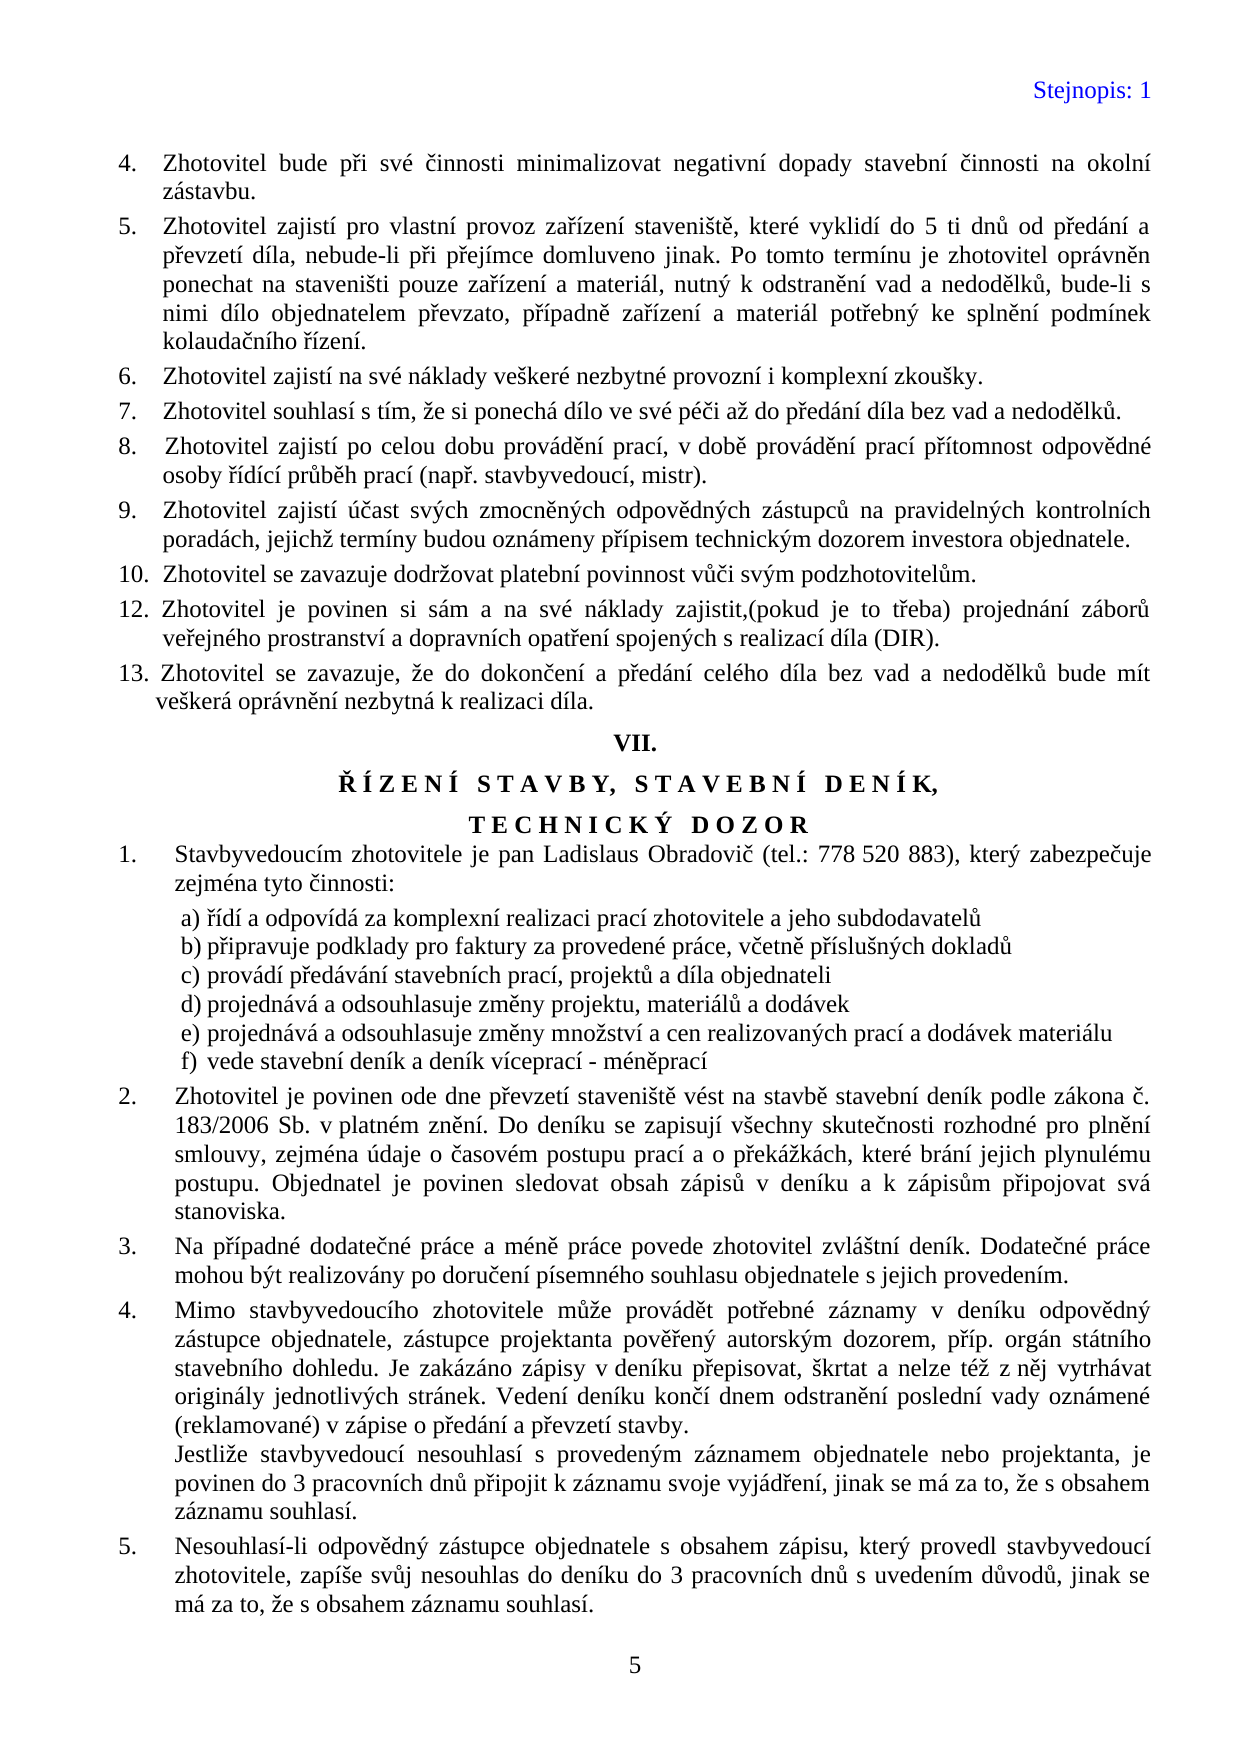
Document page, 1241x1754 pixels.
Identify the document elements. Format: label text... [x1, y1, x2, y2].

list f) vede stavební deník a deník víceprací - méněprací [174, 1046, 1152, 1075]
list Ř Í Z E N Í S T A V B Y, S T A V E B N Í D E N Í K, [118, 769, 1152, 798]
list 7. Zhotovitel souhlasí s tím, že si ponechá dílo ve své péči až do předání díla bez vad a nedodělků. [118, 396, 1152, 425]
list 6. Zhotovitel zajistí na své náklady veškeré nezbytné provozní i komplexní zkoušky. [118, 361, 1152, 390]
list T E C H N I C K Ý D O Z O R [118, 810, 1152, 839]
list Jestliže stavbyvedoucí nesouhlasí s provedeným záznamem objednatele nebo projektanta, je povinen do 3 pracovních dnů připojit k záznamu svoje vyjádření, jinak se má za to, že s obsahem záznamu souhlasí. [118, 1439, 1152, 1525]
list d) projednává a odsouhlasuje změny projektu, materiálů a dodávek [174, 989, 1152, 1018]
list b) připravuje podklady pro faktury za provedené práce, včetně příslušných dokladů [174, 931, 1152, 960]
list 10. Zhotovitel se zavazuje dodržovat platební povinnost vůči svým podzhotovitelům. [118, 559, 1152, 588]
list 4. Mimo stavbyvedoucího zhotovitele může provádět potřebné záznamy v deníku odpovědný zástupce objednatele, zástupce projektanta pověřený autorským dozorem, příp. orgán státního stavebního dohledu. Je zakázáno zápisy v deníku přepisovat, škrtat a nelze též z něj vytrhávat originály jednotlivých stránek. Vedení deníku končí dnem odstranění poslední vady oznámené (reklamované) v zápise o předání a převzetí stavby. [118, 1295, 1152, 1439]
list 5. Nesouhlasí-li odpovědný zástupce objednatele s obsahem zápisu, který provedl stavbyvedoucí zhotovitele, zapíše svůj nesouhlas do deníku do 3 pracovních dnů s uvedením důvodů, jinak se má za to, že s obsahem záznamu souhlasí. [118, 1531, 1152, 1618]
list 2. Zhotovitel je povinen ode dne převzetí staveniště vést na stavbě stavební deník podle zákona č. 183/2006 Sb. v platném znění. Do deníku se zapisují všechny skutečnosti rozhodné pro plnění smlouvy, zejména údaje o časovém postupu prací a o překážkách, které brání jejich plynulému postupu. Objednatel je povinen sledovat obsah zápisů v deníku a k zápisům připojovat svá stanoviska. [118, 1081, 1152, 1225]
list 3. Na případné dodatečné práce a méně práce povede zhotovitel zvláštní deník. Dodatečné práce mohou být realizovány po doručení písemného souhlasu objednatele s jejich provedením. [118, 1231, 1152, 1289]
list 5. Zhotovitel zajistí pro vlastní provoz zařízení staveniště, které vyklidí do 5 ti dnů od předání a převzetí díla, nebude-li při přejímce domluveno jinak. Po tomto termínu je zhotovitel oprávněn ponechat na staveništi pouze zařízení a materiál, nutný k odstranění vad a nedodělků, bude-li s nimi dílo objednatelem převzato, případně zařízení a materiál potřebný ke splnění podmínek kolaudačního řízení. [118, 211, 1152, 355]
list a) řídí a odpovídá za komplexní realizaci prací zhotovitele a jeho subdodavatelů [174, 903, 1152, 931]
list 1. Stavbyvedoucím zhotovitele je pan Ladislaus Obradovič (tel.: 778 520 883), který zabezpečuje zejména tyto činnosti: [118, 839, 1152, 896]
list 8. Zhotovitel zajistí po celou dobu provádění prací, v době provádění prací přítomnost odpovědné osoby řídící průběh prací (např. stavbyvedoucí, mistr). [118, 431, 1152, 489]
list 4. Zhotovitel bude při své činnosti minimalizovat negativní dopady stavební činnosti na okolní zástavbu. [118, 148, 1152, 205]
list 13. Zhotovitel se zavazuje, že do dokončení a předání celého díla bez vad a nedodělků bude mít veškerá oprávnění nezbytná k realizaci díla. [118, 658, 1152, 715]
list VII. [118, 728, 1152, 756]
list e) projednává a odsouhlasuje změny množství a cen realizovaných prací a dodávek materiálu [174, 1018, 1152, 1046]
list c) provádí předávání stavebních prací, projektů a díla objednateli [174, 960, 1152, 989]
list 12. Zhotovitel je povinen si sám a na své náklady zajistit,(pokud je to třeba) projednání záborů veřejného prostranství a dopravních opatření spojených s realizací díla (DIR). [118, 594, 1152, 651]
list 9. Zhotovitel zajistí účast svých zmocněných odpovědných zástupců na pravidelných kontrolních poradách, jejichž termíny budou oznámeny přípisem technickým dozorem investora objednatele. [118, 495, 1152, 553]
